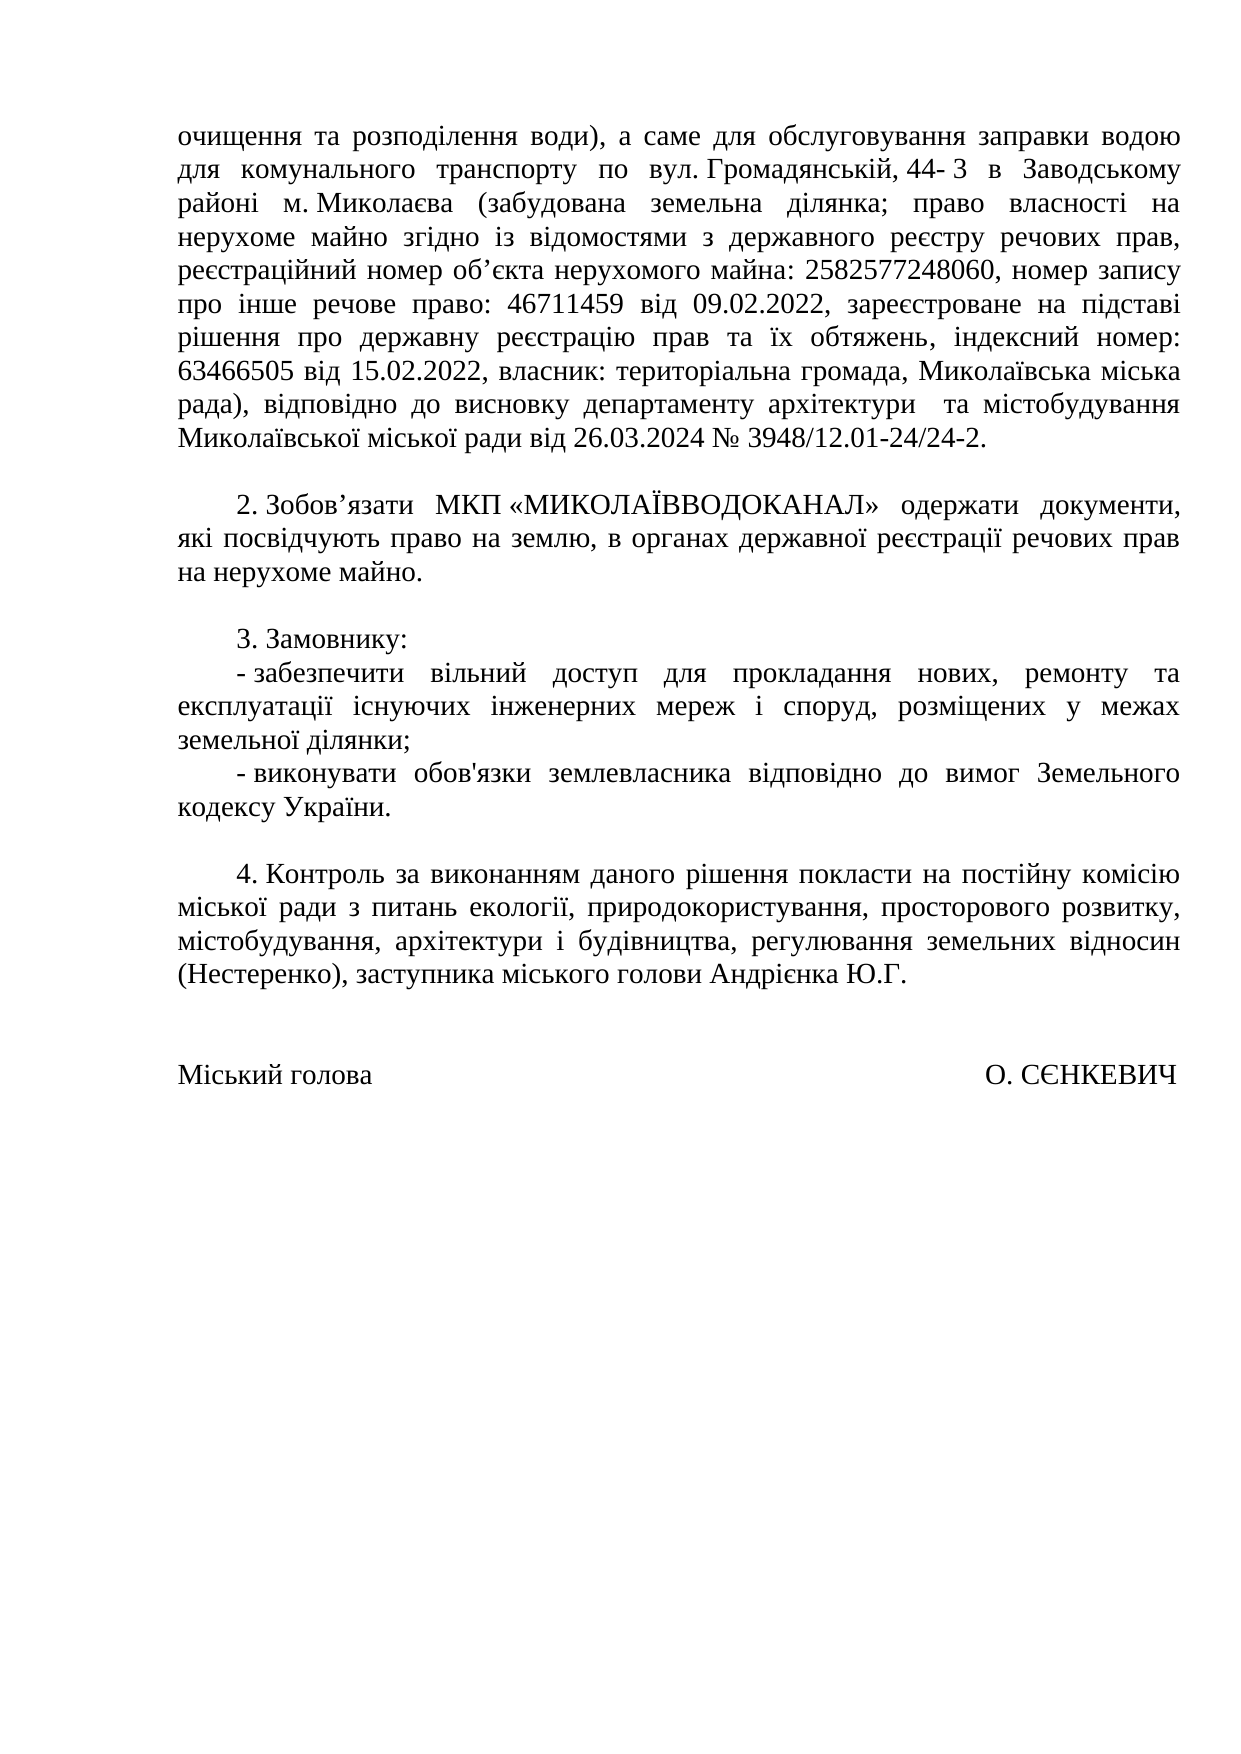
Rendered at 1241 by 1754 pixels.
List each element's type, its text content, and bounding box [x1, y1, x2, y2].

text 3. Замовнику: [177, 621, 1181, 655]
text 2. Зобов’язати МКП «МИКОЛАЇВВОДОКАНАЛ» одержати документи, які посвідчують право на землю, в органах державної реєстрації речових прав на нерухоме майно. [177, 487, 1181, 588]
text 4. Контроль за виконанням даного рішення покласти на постійну комісію міської ради з питань екології, природокористування, просторового розвитку, містобудування, архітектури і будівництва, регулювання земельних відносин (Нестеренко), заступника міського голови Андрієнка Ю.Г. [177, 856, 1181, 990]
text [177, 118, 1181, 453]
text - забезпечити вільний доступ для прокладання нових, ремонту та експлуатації існуючих інженерних мереж і споруд, розміщених у межах земельної ділянки; [177, 655, 1181, 755]
text Міський голова О. СЄНКЕВИЧ [177, 1057, 1183, 1091]
text - виконувати обов'язки землевласника відповідно до вимог Земельного кодексу України. [177, 755, 1181, 822]
